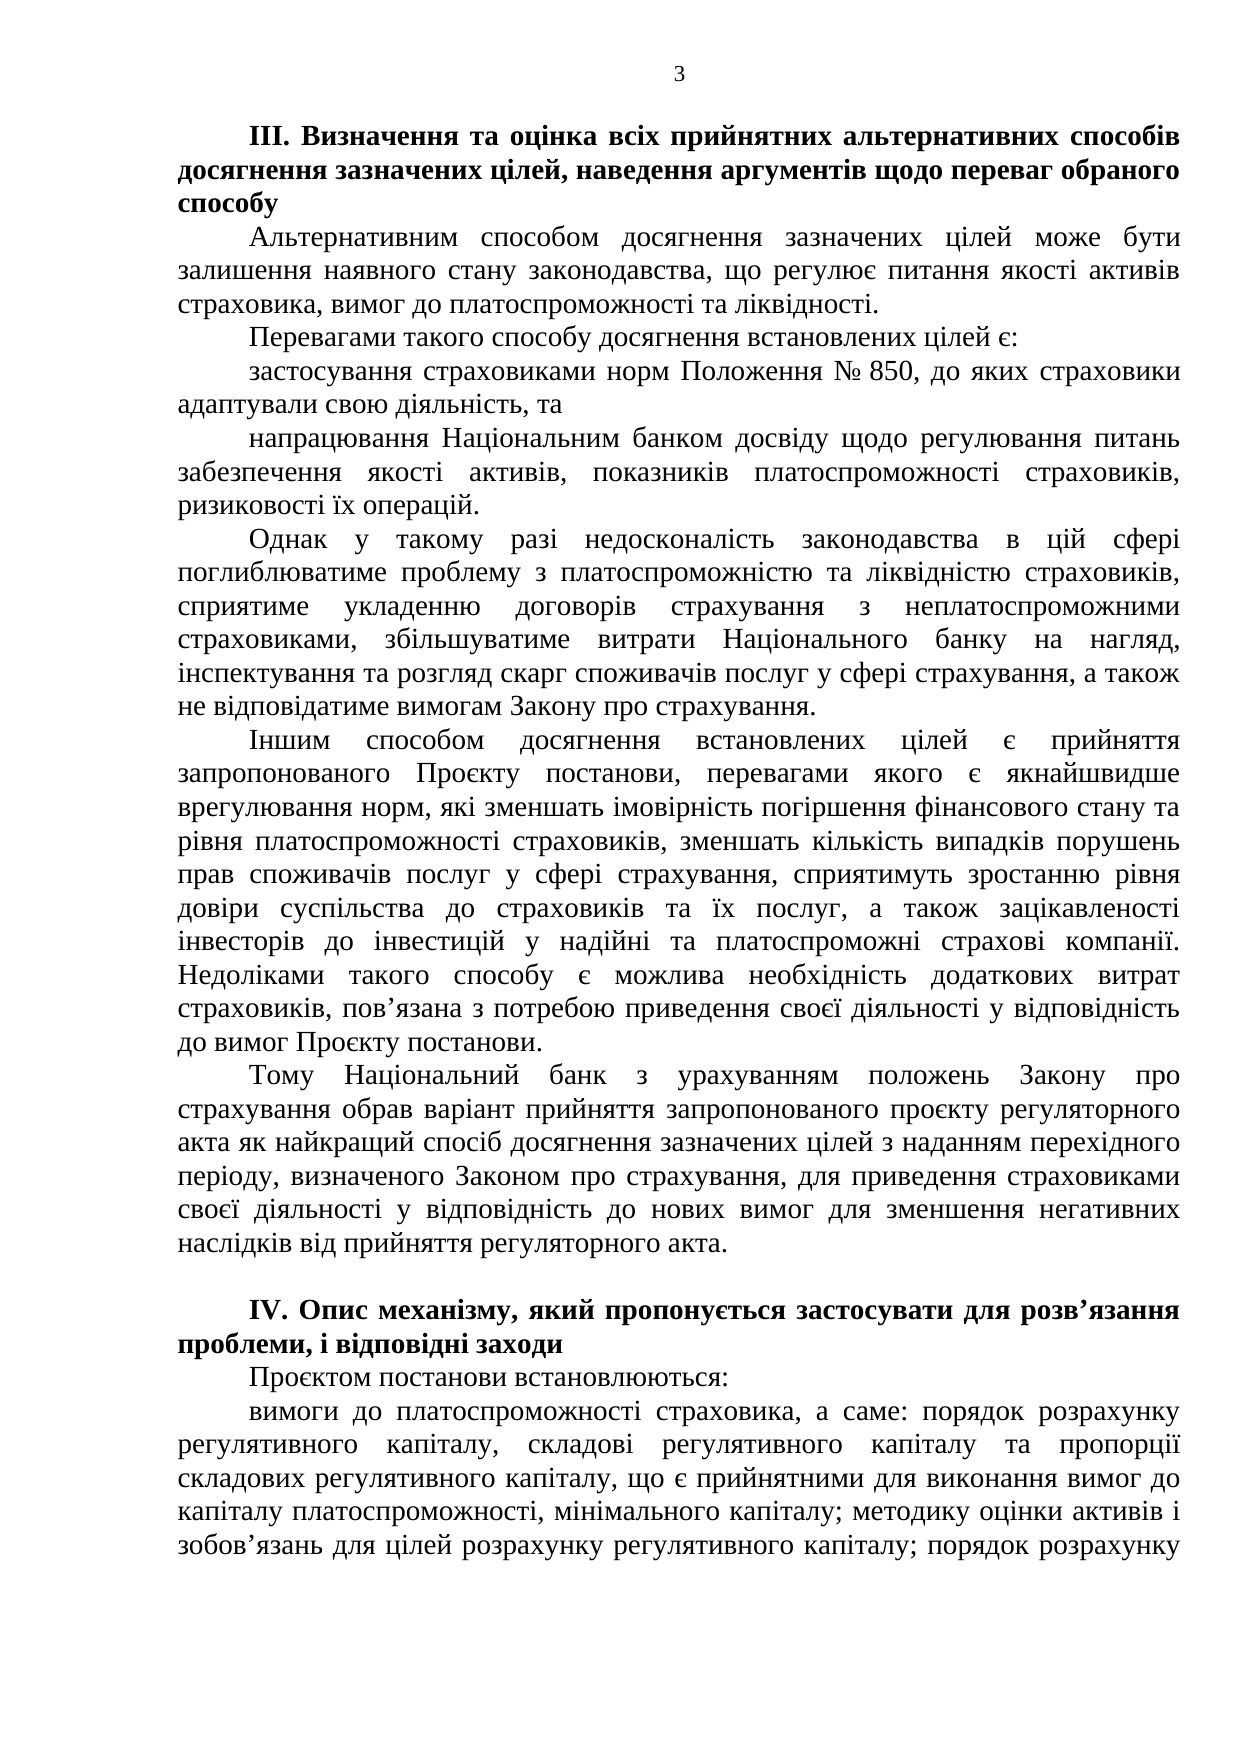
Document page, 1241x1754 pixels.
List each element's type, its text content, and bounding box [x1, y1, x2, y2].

text Однак у такому разі недосконалість законодавства в цій сфері поглиблюватиме проблему з платоспроможністю та ліквідністю страховиків, сприятиме укладенню договорів страхування з неплатоспроможними страховиками, збільшуватиме витрати Національного банку на нагляд, інспектування та розгляд скарг споживачів послуг у сфері страхування, а також не відповідатиме вимогам Закону про страхування. [177, 521, 1181, 722]
text застосування страховиками норм Положення № 850, до яких страховики адаптували свою діяльність, та [177, 353, 1181, 420]
text Альтернативним способом досягнення зазначених цілей може бути залишення наявного стану законодавства, що регулює питання якості активів страховика, вимог до платоспроможності та ліквідності. [177, 219, 1181, 319]
text Перевагами такого способу досягнення встановлених цілей є: [177, 319, 1181, 353]
text Тому Національний банк з урахуванням положень Закону про страхування обрав варіант прийняття запропонованого проєкту регуляторного акта як найкращий спосіб досягнення зазначених цілей з наданням перехідного періоду, визначеного Законом про страхування, для приведення страховиками своєї діяльності у відповідність до нових вимог для зменшення негативних наслідків від прийняття регуляторного акта. [177, 1057, 1181, 1259]
text напрацювання Національним банком досвіду щодо регулювання питань забезпечення якості активів, показників платоспроможності страховиків, ризиковості їх операцій. [177, 420, 1181, 521]
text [177, 1393, 1181, 1561]
subtitle ІІІ. Визначення та оцінка всіх прийнятних альтернативних способів досягнення зазначених цілей, наведення аргументів щодо переваг обраного способу [177, 118, 1181, 219]
subtitle ІV. Опис механізму, який пропонується застосувати для розв’язання проблеми, і відповідні заходи [177, 1292, 1181, 1359]
text Іншим способом досягнення встановлених цілей є прийняття запропонованого Проєкту постанови, перевагами якого є якнайшвидше врегулювання норм, які зменшать імовірність погіршення фінансового стану та рівня платоспроможності страховиків, зменшать кількість випадків порушень прав споживачів послуг у сфері страхування, сприятимуть зростанню рівня довіри суспільства до страховиків та їх послуг, а також зацікавленості інвесторів до інвестицій у надійні та платоспроможні страхові компанії. Недоліками такого способу є можлива необхідність додаткових витрат страховиків, пов’язана з потребою приведення своєї діяльності у відповідність до вимог Проєкту постанови. [177, 722, 1181, 1057]
text Проєктом постанови встановлюються: [177, 1359, 1181, 1393]
